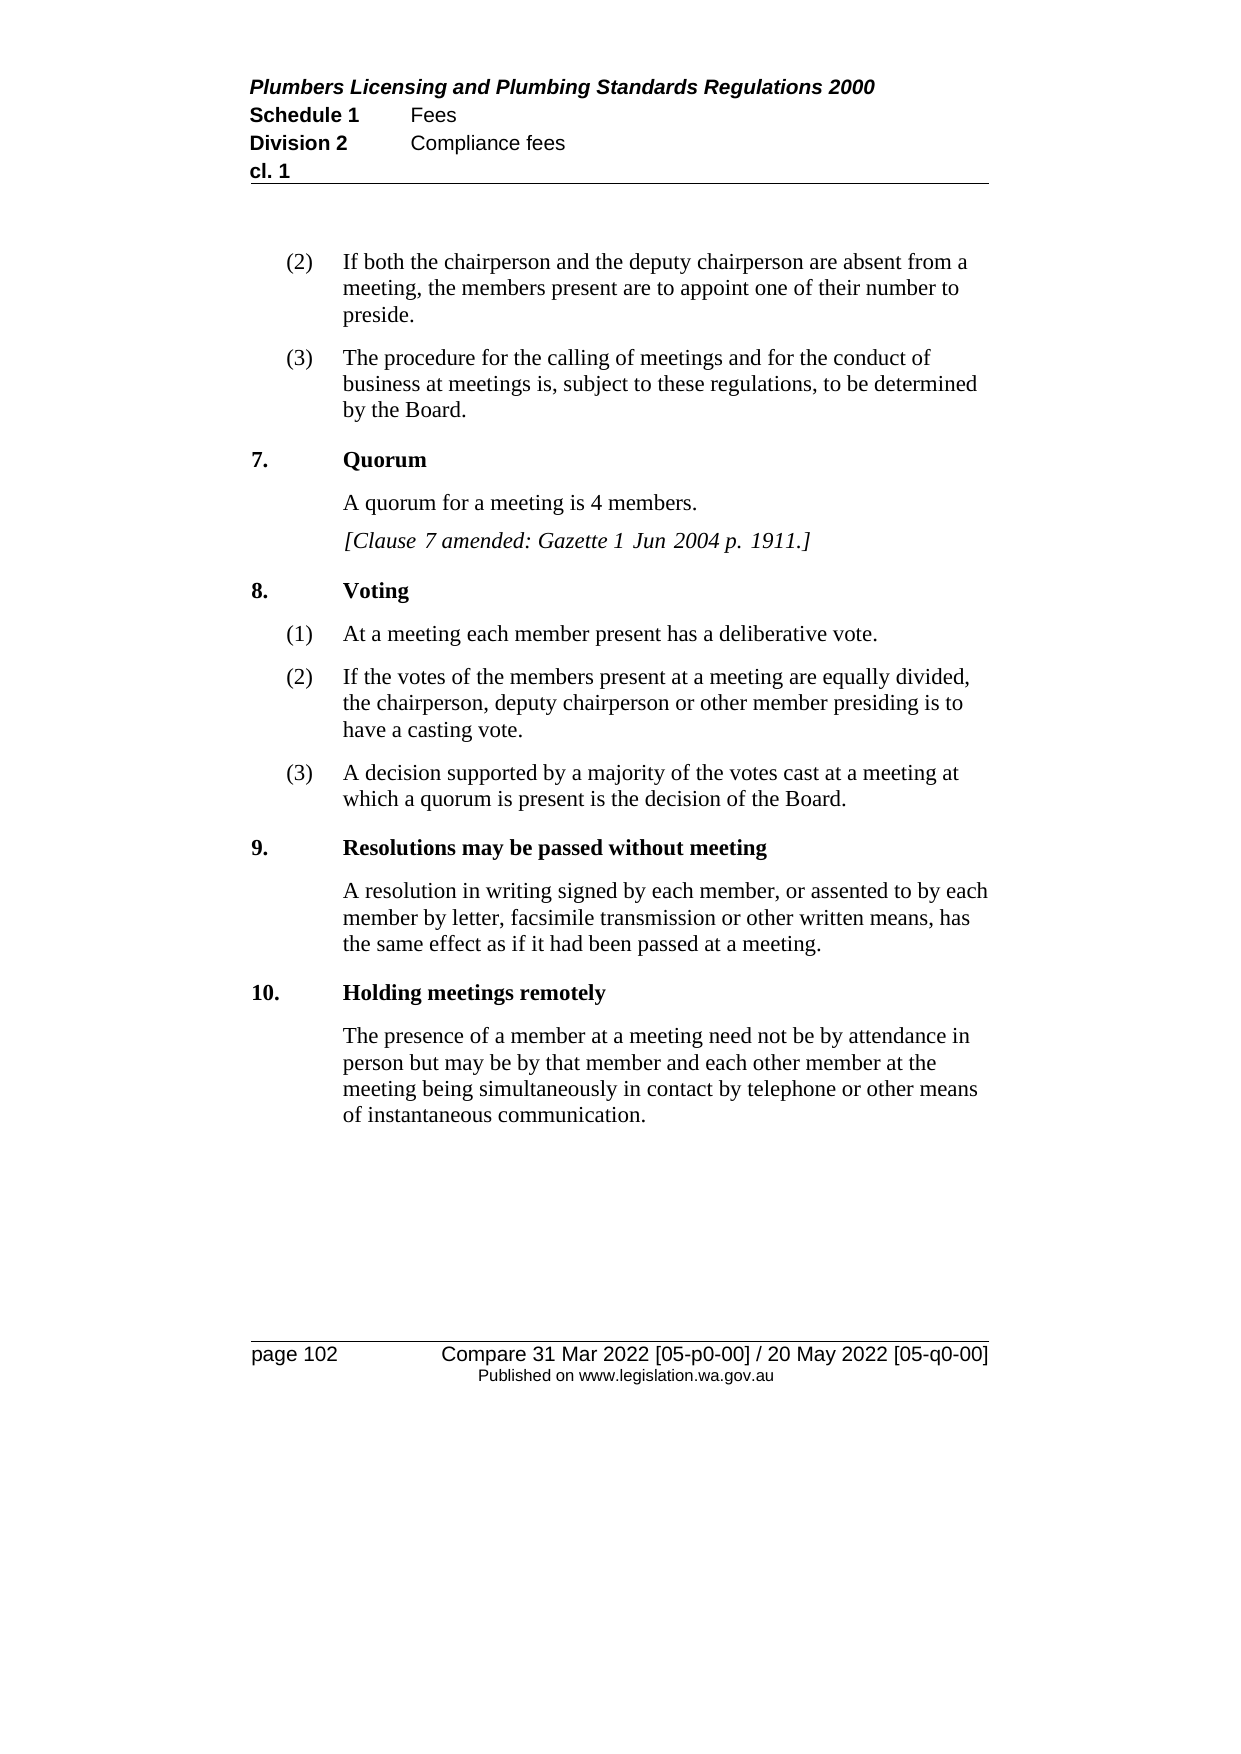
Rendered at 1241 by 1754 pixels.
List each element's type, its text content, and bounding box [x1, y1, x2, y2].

text (2) If both the chairperson and the deputy chairperson are absent from a meeting, the members present are to appoint one of their number to preside. [251, 248, 989, 327]
text A resolution in writing signed by each member, or assented to by each member by letter, facsimile transmission or other written means, has the same effect as if it had been passed at a meeting. [251, 877, 989, 956]
subtitle 7. Quorum [251, 446, 989, 472]
text A quorum for a meeting is 4 members. [251, 489, 989, 515]
text (1) At a meeting each member present has a deliberative vote. [251, 620, 989, 646]
text (3) A decision supported by a majority of the votes cast at a meeting at which a quorum is present is the decision of the Board. [251, 759, 989, 811]
subtitle 8. Voting [251, 577, 989, 603]
text [Clause 7 amended: Gazette 1 Jun 2004 p. 1911.] [251, 528, 989, 554]
subtitle 9. Resolutions may be passed without meeting [251, 834, 989, 861]
text The presence of a member at a meeting need not be by attendance in person but may be by that member and each other member at the meeting being simultaneously in contact by telephone or other means of instantaneous communication. [251, 1022, 989, 1128]
subtitle 10. Holding meetings remotely [251, 979, 989, 1006]
text (3) The procedure for the calling of meetings and for the conduct of business at meetings is, subject to these regulations, to be determined by the Board. [251, 344, 989, 423]
text (2) If the votes of the members present at a meeting are equally divided, the chairperson, deputy chairperson or other member presiding is to have a casting vote. [251, 663, 989, 742]
